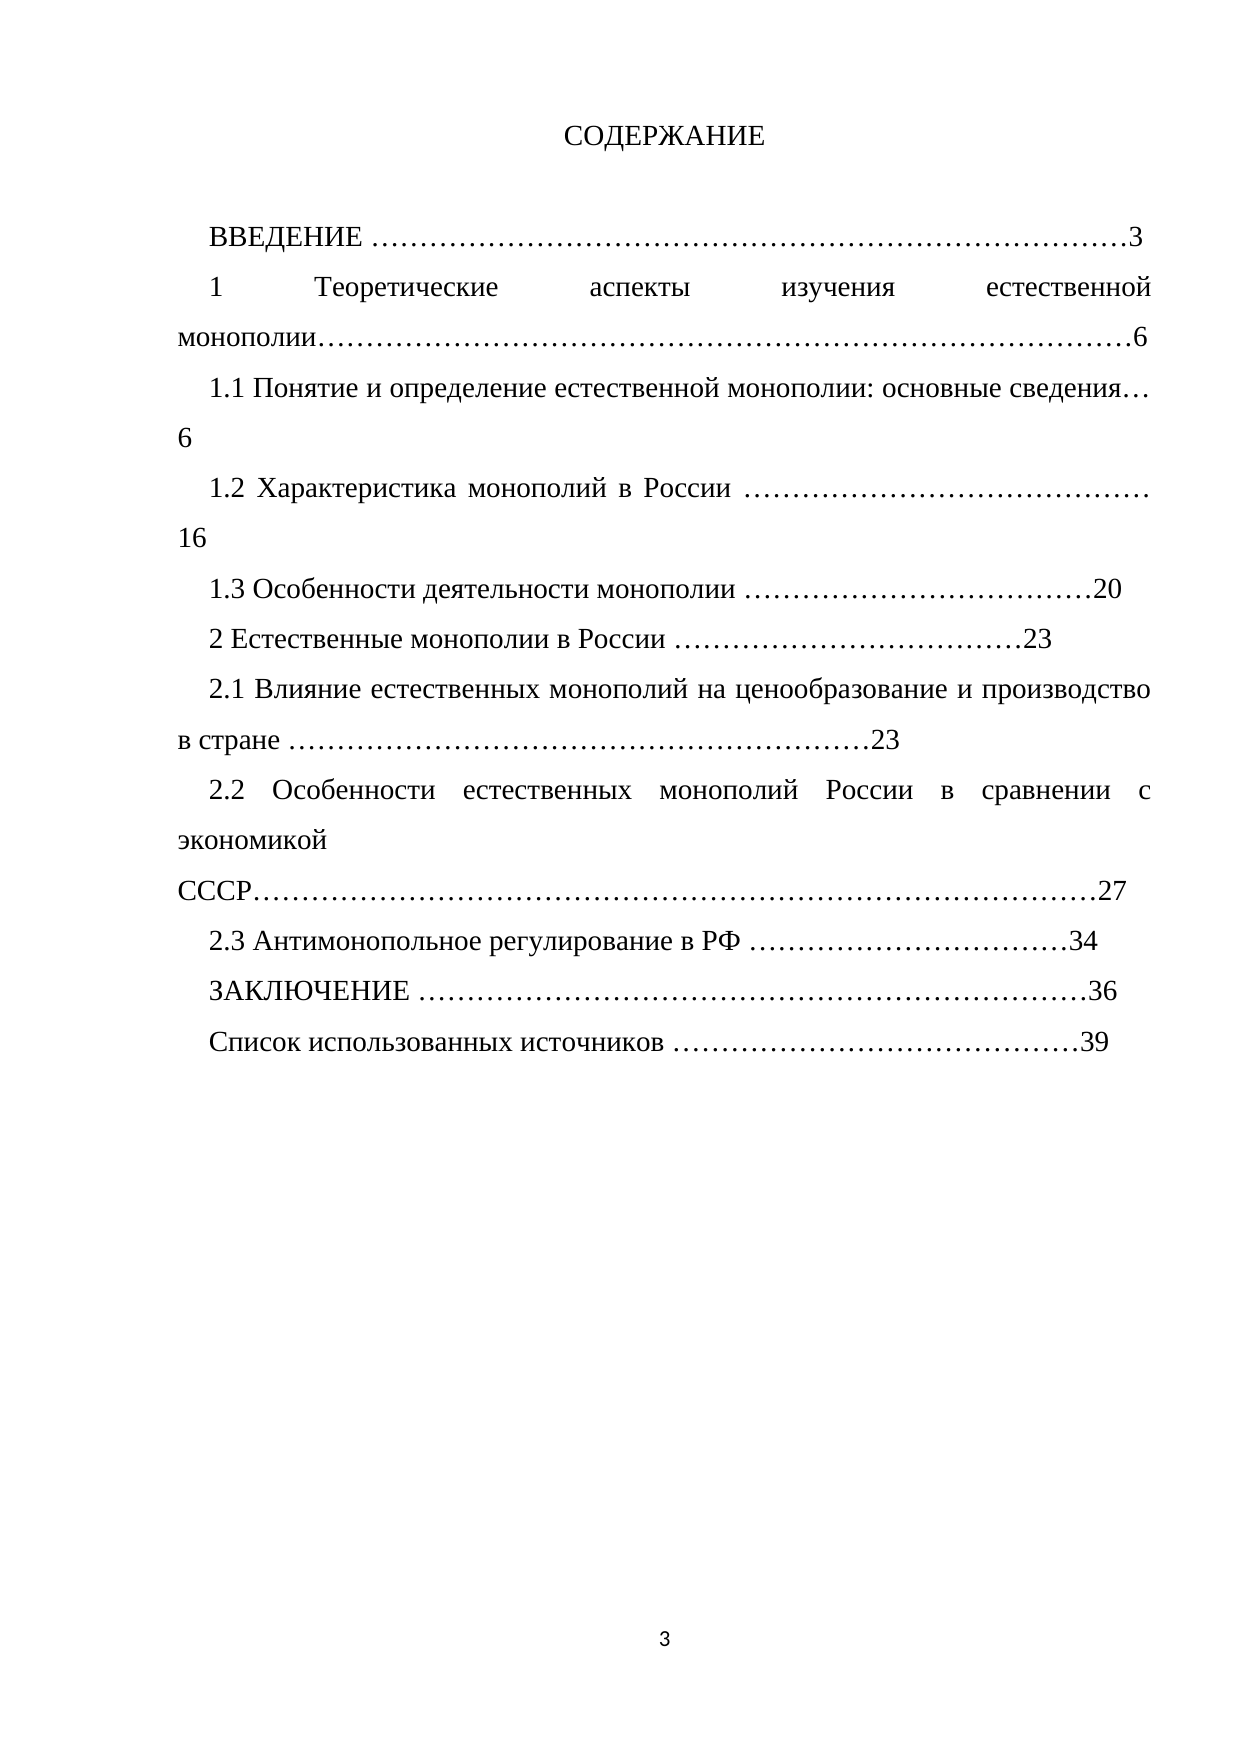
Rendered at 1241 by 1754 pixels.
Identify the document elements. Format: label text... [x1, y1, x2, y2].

text 2.1 Влияние естественных монополий на ценообразование и производство в стране ……………………………………………………23 [177, 672, 1152, 755]
text СОДЕРЖАНИЕ [177, 118, 1152, 152]
text 2 Естественные монополии в России ………………………………23 [177, 621, 1152, 655]
text 1.2 Характеристика монополий в России ……………………………………16 [177, 470, 1152, 554]
text Список использованных источников ……………………………………39 [177, 1024, 1152, 1057]
text 2.2 Особенности естественных монополий России в сравнении с экономикой СССР……………………………………………………………………………27 [177, 772, 1152, 906]
text 1.3 Особенности деятельности монополии ………………………………20 [177, 571, 1152, 604]
text 1.1 Понятие и определение естественной монополии: основные сведения…6 [177, 370, 1152, 453]
text 2.3 Антимонопольное регулирование в РФ ……………………………34 [177, 923, 1152, 957]
text 1 Теоретические аспекты изучения естественной монополии…………………………………………………………………………6 [177, 269, 1152, 353]
text ЗАКЛЮЧЕНИЕ ……………………………………………………………36 [177, 973, 1152, 1007]
text ВВЕДЕНИЕ ……………………………………………………………………3 [177, 219, 1152, 252]
